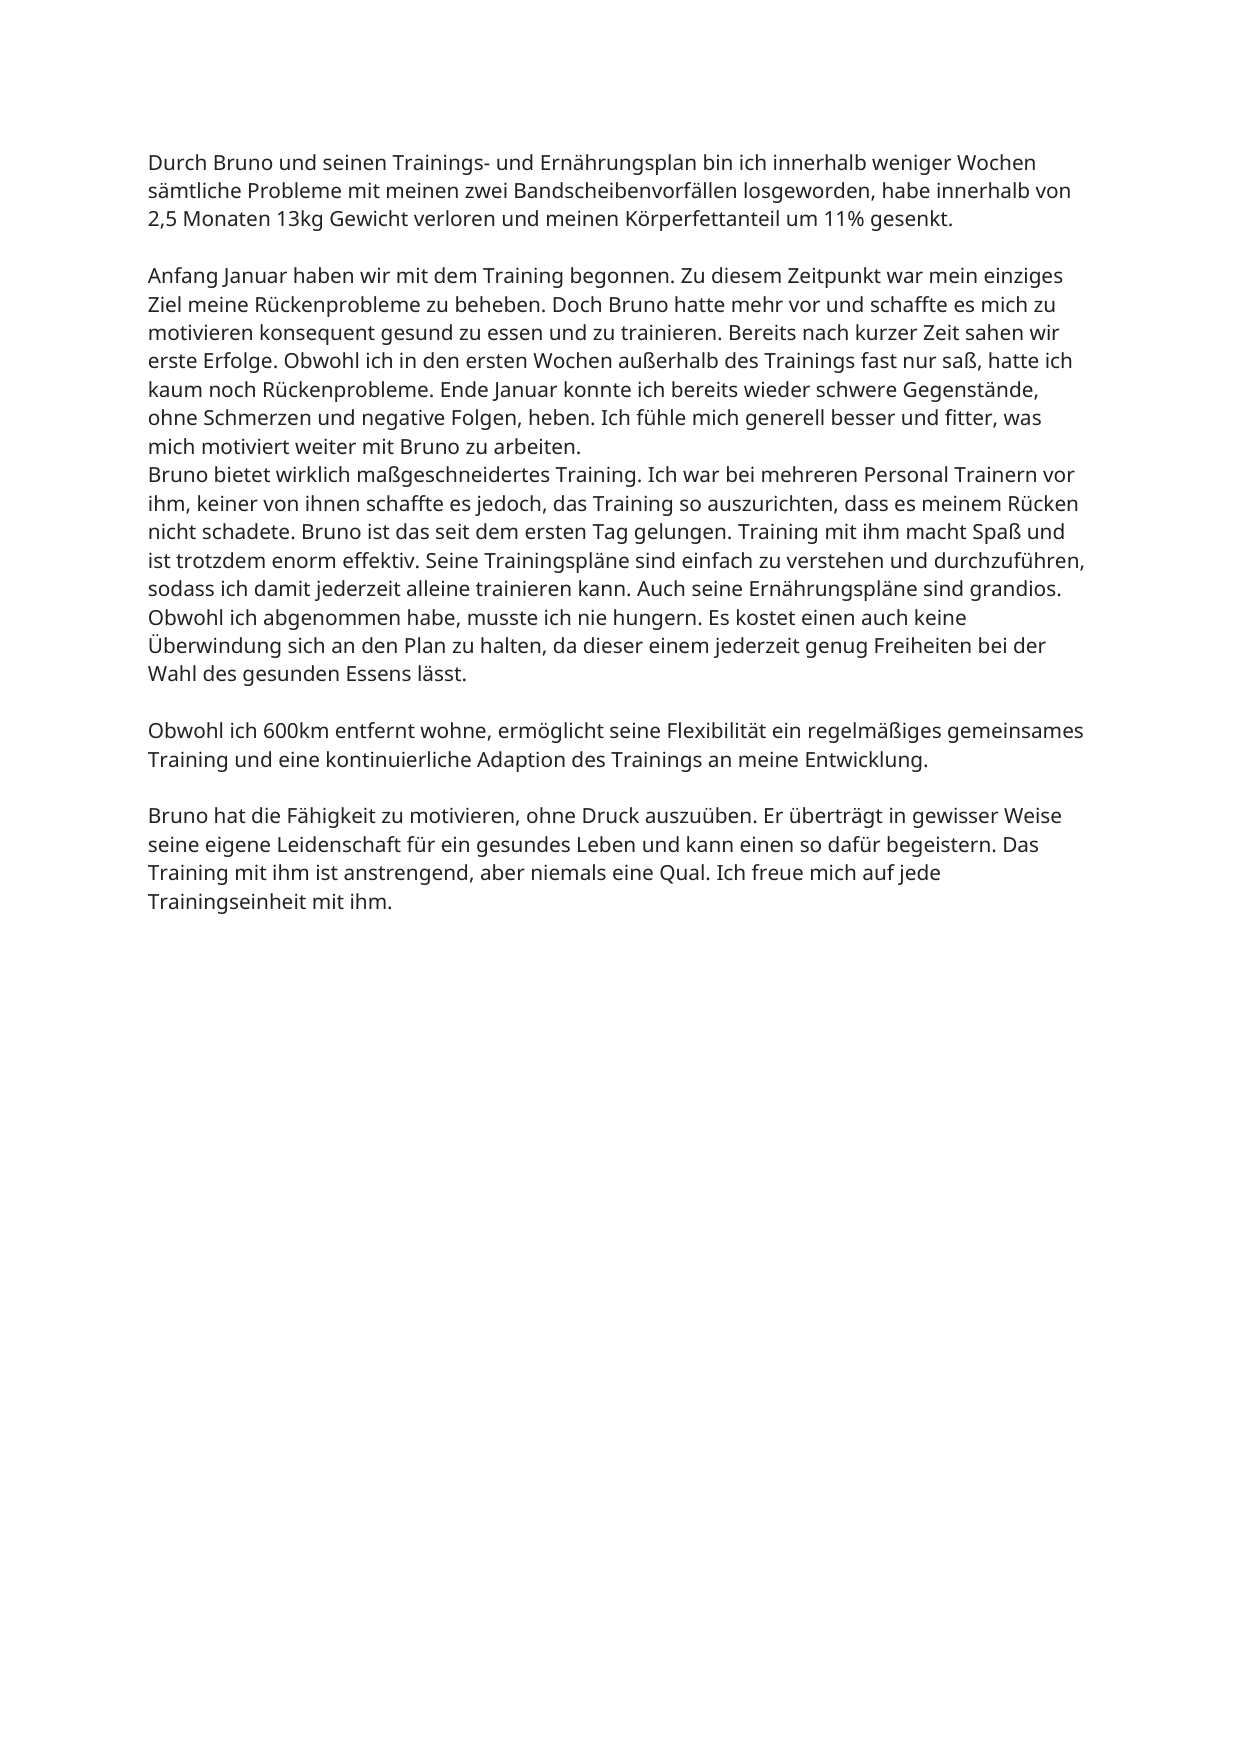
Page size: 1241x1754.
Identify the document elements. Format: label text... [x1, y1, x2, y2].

text Durch Bruno und seinen Trainings- und Ernährungsplan bin ich innerhalb weniger Wochen sämtliche Probleme mit meinen zwei Bandscheibenvorfällen losgeworden, habe innerhalb von 2,5 Monaten 13kg Gewicht verloren und meinen Körperfettanteil um 11% gesenkt. Anfang Januar haben wir mit dem Training begonnen. Zu diesem Zeitpunkt war mein einziges Ziel meine Rückenprobleme zu beheben. Doch Bruno hatte mehr vor und schaffte es mich zu motivieren konsequent gesund zu essen und zu trainieren. Bereits nach kurzer Zeit sahen wir erste Erfolge. Obwohl ich in den ersten Wochen außerhalb des Trainings fast nur saß, hatte ich kaum noch Rückenprobleme. Ende Januar konnte ich bereits wieder schwere Gegenstände, ohne Schmerzen und negative Folgen, heben. Ich fühle mich generell besser und fitter, was mich motiviert weiter mit Bruno zu arbeiten. Bruno bietet wirklich maßgeschneidertes Training. Ich war bei mehreren Personal Trainern vor ihm, keiner von ihnen schaffte es jedoch, das Training so auszurichten, dass es meinem Rücken nicht schadete. Bruno ist das seit dem ersten Tag gelungen. Training mit ihm macht Spaß und ist trotzdem enorm effektiv. Seine Trainingspläne sind einfach zu verstehen und durchzuführen, sodass ich damit jederzeit alleine trainieren kann. Auch seine Ernährungspläne sind grandios. Obwohl ich abgenommen habe, musste ich nie hungern. Es kostet einen auch keine Überwindung sich an den Plan zu halten, da dieser einem jederzeit genug Freiheiten bei der Wahl des gesunden Essens lässt. Obwohl ich 600km entfernt wohne, ermöglicht seine Flexibilität ein regelmäßiges gemeinsames Training und eine kontinuierliche Adaption des Trainings an meine Entwicklung. Bruno hat die Fähigkeit zu motivieren, ohne Druck auszuüben. Er überträgt in gewisser Weise seine eigene Leidenschaft für ein gesundes Leben und kann einen so dafür begeistern. Das Training mit ihm ist anstrengend, aber niemals eine Qual. Ich freue mich auf jede Trainingseinheit mit ihm. [148, 148, 1093, 915]
